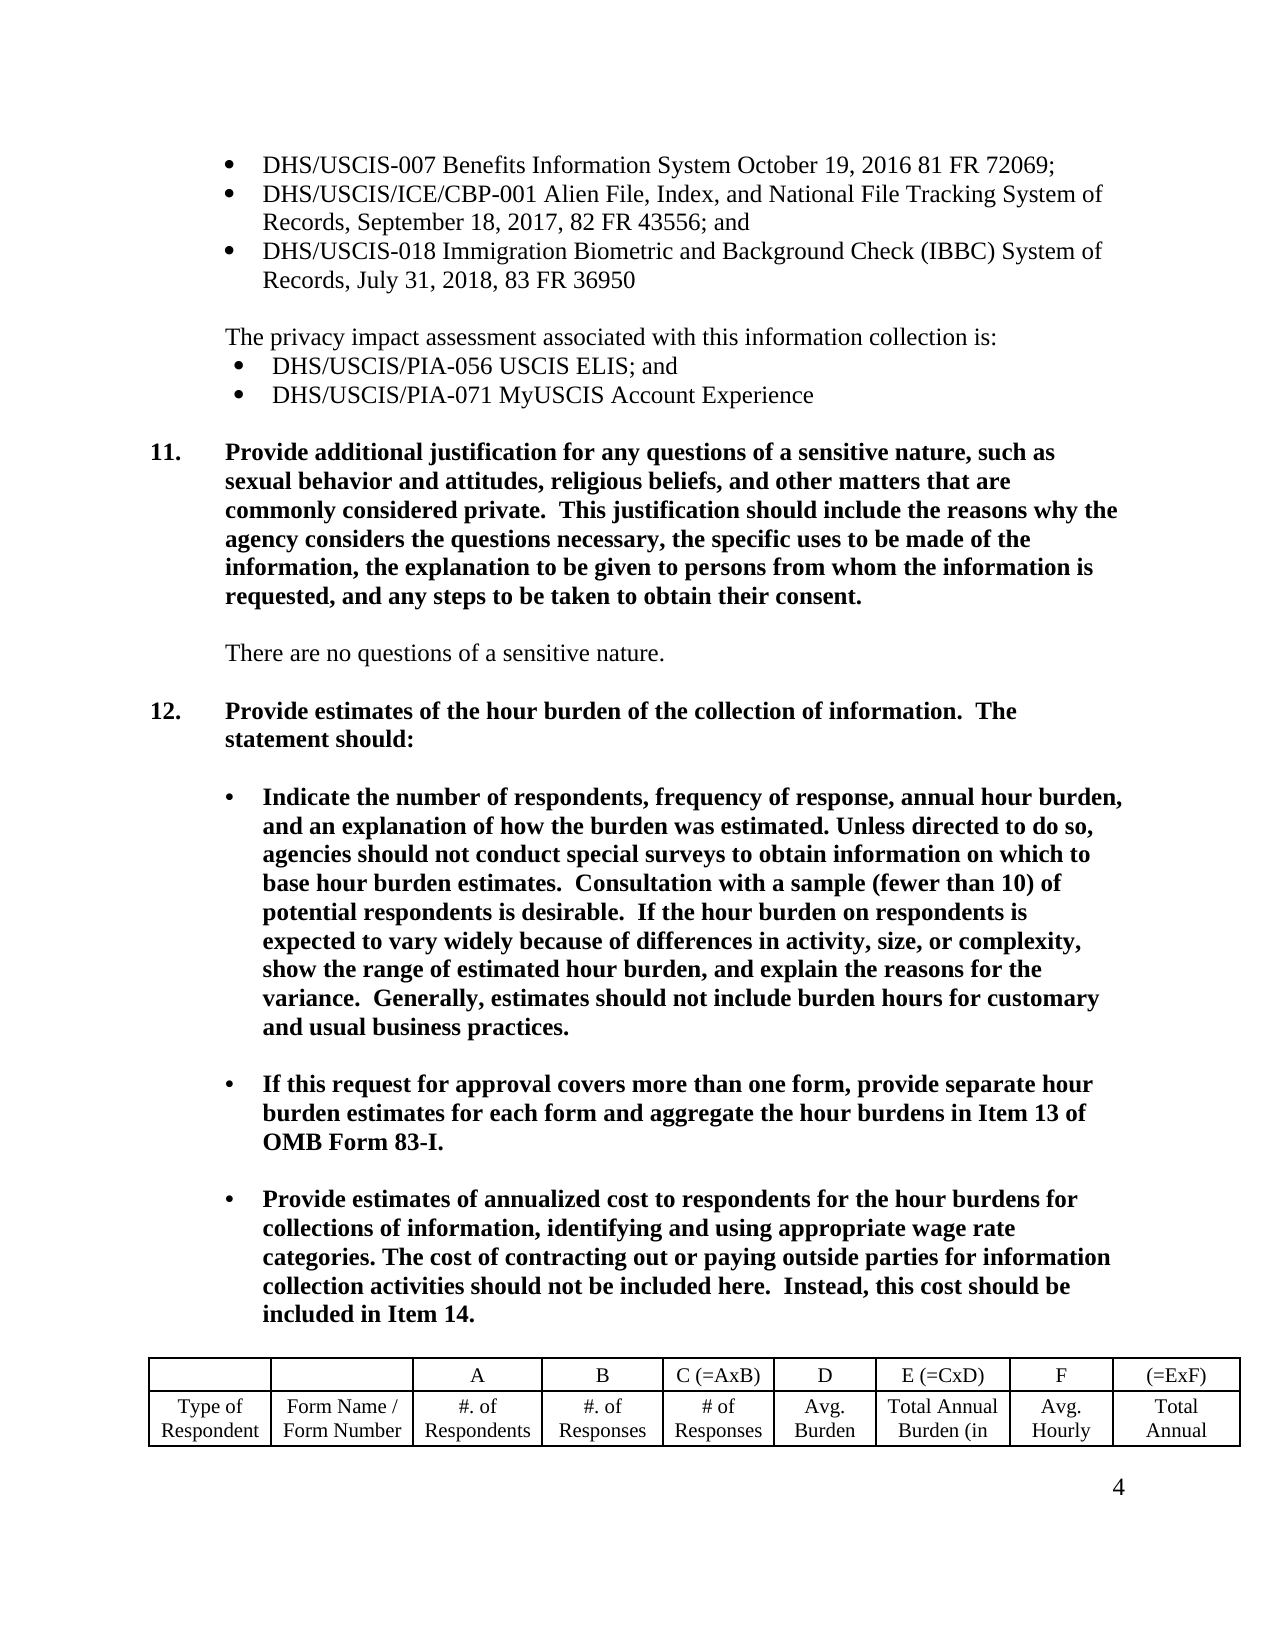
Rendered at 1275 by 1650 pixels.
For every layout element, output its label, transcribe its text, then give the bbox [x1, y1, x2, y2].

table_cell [543, 1392, 662, 1444]
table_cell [775, 1392, 875, 1444]
text • If this request for approval covers more than one form, provide separate hour burden estimates for each form and aggregate the hour burdens in Item 13 of OMB Form 83-I. [225, 1069, 1125, 1156]
text The privacy impact assessment associated with this information collection is: [225, 322, 1125, 351]
table_header [150, 1359, 270, 1390]
table_cell #. of Respondents [414, 1392, 541, 1444]
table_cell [1114, 1392, 1239, 1444]
table_header F [1011, 1359, 1112, 1390]
table_cell Type of Respondent [150, 1392, 270, 1444]
table_header B [543, 1359, 662, 1390]
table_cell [272, 1392, 412, 1444]
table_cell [877, 1392, 1009, 1444]
table_cell # of Responses [664, 1392, 773, 1444]
table_header C (=AxB) [664, 1359, 773, 1390]
table_header [272, 1359, 412, 1390]
list DHS/USCIS/PIA-071 MyUSCIS Account Experience [234, 380, 1125, 409]
list DHS/USCIS/PIA-056 USCIS ELIS; and [234, 351, 1125, 380]
list DHS/USCIS/ICE/CBP-001 Alien File, Index, and National File Tracking System of Records, September 18, 2017, 82 FR 43556; and [225, 179, 1125, 236]
table_header D [775, 1359, 875, 1390]
list DHS/USCIS-007 Benefits Information System October 19, 2016 81 FR 72069; [225, 150, 1125, 179]
text • Indicate the number of respondents, frequency of response, annual hour burden, and an explanation of how the burden was estimated. Unless directed to do so, agencies should not conduct special surveys to obtain information on which to base hour burden estimates. Consultation with a sample (fewer than 10) of potential respondents is desirable. If the hour burden on respondents is expected to vary widely because of differences in activity, size, or complexity, show the range of estimated hour burden, and explain the reasons for the variance. Generally, estimates should not include burden hours for customary and usual business practices. [225, 782, 1125, 1041]
table_header A [414, 1359, 541, 1390]
text 11. Provide additional justification for any questions of a sensitive nature, such as sexual behavior and attitudes, religious beliefs, and other matters that are commonly considered private. This justification should include the reasons why the agency considers the questions necessary, the specific uses to be made of the information, the explanation to be given to persons from whom the information is requested, and any steps to be taken to obtain their consent. [150, 437, 1125, 610]
text 12. Provide estimates of the hour burden of the collection of information. The statement should: [150, 696, 1125, 753]
text There are no questions of a sensitive nature. [225, 638, 1125, 667]
text • Provide estimates of annualized cost to respondents for the hour burdens for collections of information, identifying and using appropriate wage rate categories. The cost of contracting out or paying outside parties for information collection activities should not be included here. Instead, this cost should be included in Item 14. [225, 1184, 1125, 1328]
table_header E (=CxD) [877, 1359, 1009, 1390]
table_header (=ExF) [1114, 1359, 1239, 1390]
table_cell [1011, 1392, 1112, 1444]
list DHS/USCIS-018 Immigration Biometric and Background Check (IBBC) System of Records, July 31, 2018, 83 FR 36950 [225, 236, 1125, 294]
